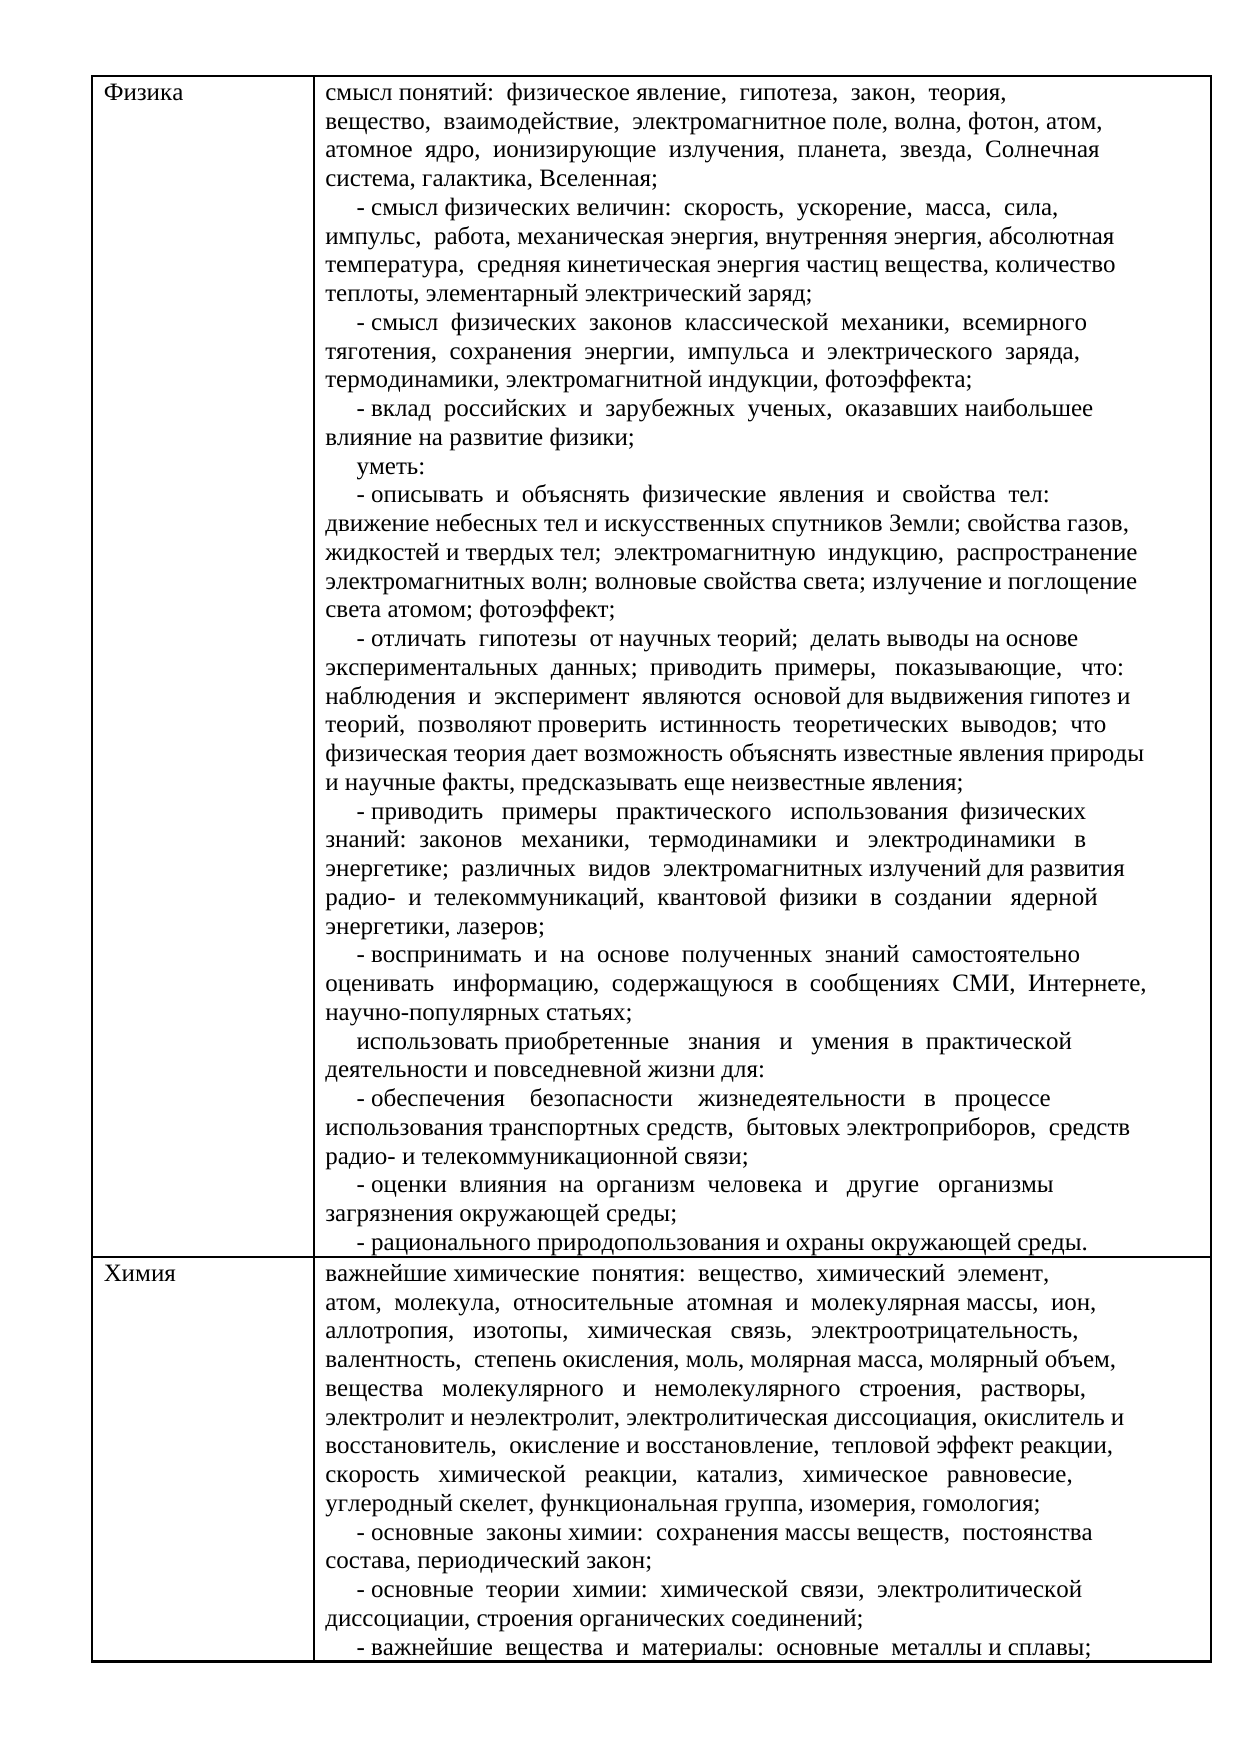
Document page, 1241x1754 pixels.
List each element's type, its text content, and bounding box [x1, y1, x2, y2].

table_cell Физика [93, 77, 313, 1256]
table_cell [315, 1258, 1210, 1660]
table_cell Химия [93, 1258, 313, 1660]
table_cell смысл понятий: физическое явление, гипотеза, закон, теория, вещество, взаимодействие, электромагнитное поле, волна, фотон, атом, атомное ядро, ионизирующие излучения, планета, звезда, Солнечная система, галактика, Вселенная; - смысл физических величин: скорость, ускорение, масса, сила, импульс, работа, механическая энергия, внутренняя энергия, абсолютная температура, средняя кинетическая энергия частиц вещества, количество теплоты, элементарный электрический заряд; - смысл физических законов классической механики, всемирного тяготения, сохранения энергии, импульса и электрического заряда, термодинамики, электромагнитной индукции, фотоэффекта; - вклад российских и зарубежных ученых, оказавших наибольшее влияние на развитие физики; уметь: - описывать и объяснять физические явления и свойства тел: движение небесных тел и искусственных спутников Земли; свойства газов, жидкостей и твердых тел; электромагнитную индукцию, распространение электромагнитных волн; волновые свойства света; излучение и поглощение света атомом; фотоэффект; - отличать гипотезы от научных теорий; делать выводы на основе экспериментальных данных; приводить примеры, показывающие, что: наблюдения и эксперимент являются основой для выдвижения гипотез и теорий, позволяют проверить истинность теоретических выводов; что физическая теория дает возможность объяснять известные явления природы и научные факты, предсказывать еще неизвестные явления; - приводить примеры практического использования физических знаний: законов механики, термодинамики и электродинамики в энергетике; различных видов электромагнитных излучений для развития радио- и телекоммуникаций, квантовой физики в создании ядерной энергетики, лазеров; - воспринимать и на основе полученных знаний самостоятельно оценивать информацию, содержащуюся в сообщениях СМИ, Интернете, научно-популярных статьях; использовать приобретенные знания и умения в практической деятельности и повседневной жизни для: - обеспечения безопасности жизнедеятельности в процессе использования транспортных средств, бытовых электроприборов, средств радио- и телекоммуникационной связи; - оценки влияния на организм человека и другие организмы загрязнения окружающей среды; - рационального природопользования и охраны окружающей среды. [315, 77, 1210, 1256]
